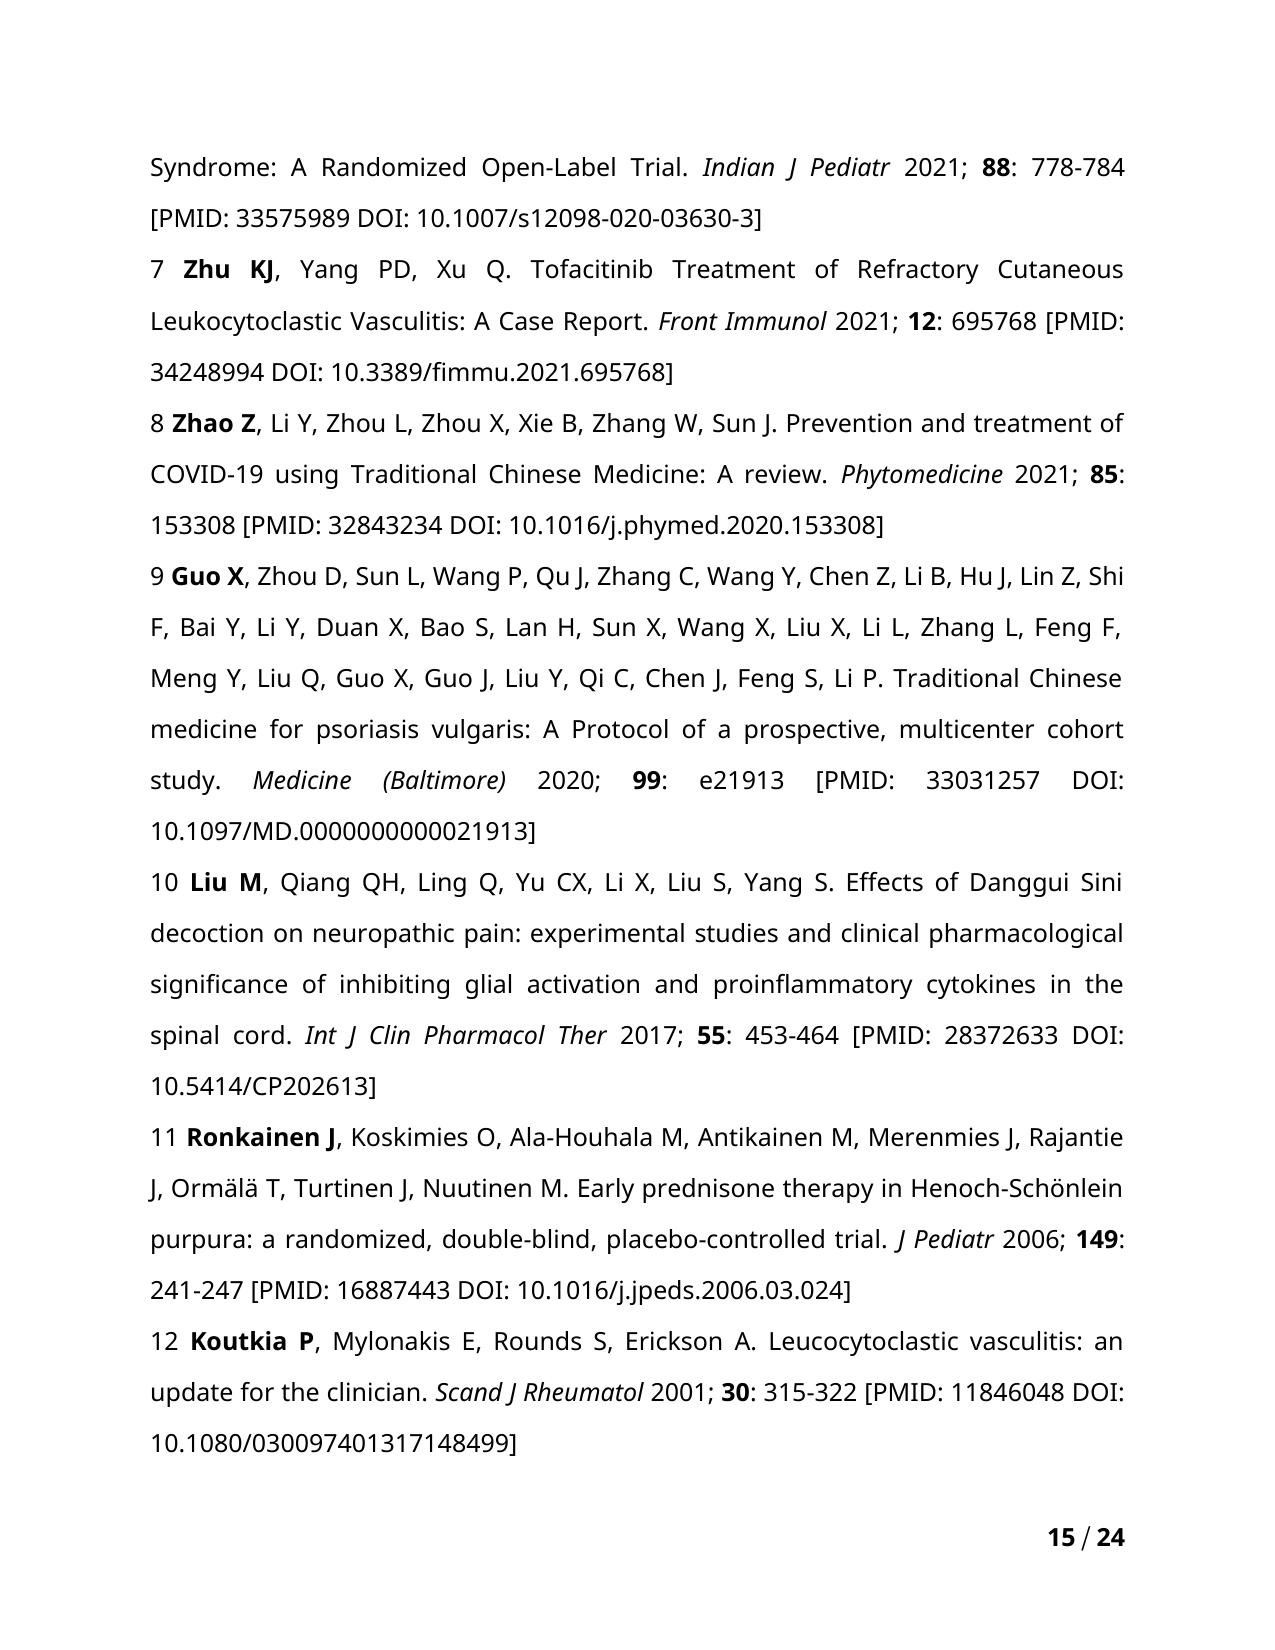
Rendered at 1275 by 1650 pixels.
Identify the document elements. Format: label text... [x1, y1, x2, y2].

text 11 Ronkainen J, Koskimies O, Ala-Houhala M, Antikainen M, Merenmies J, Rajantie J, Ormälä T, Turtinen J, Nuutinen M. Early prednisone therapy in Henoch-Schönlein purpura: a randomized, double-blind, placebo-controlled trial. J Pediatr 2006; 149: 241-247 [PMID: 16887443 DOI: 10.1016/j.jpeds.2006.03.024] [150, 1120, 1125, 1307]
text 7 Zhu KJ, Yang PD, Xu Q. Tofacitinib Treatment of Refractory Cutaneous Leukocytoclastic Vasculitis: A Case Report. Front Immunol 2021; 12: 695768 [PMID: 34248994 DOI: 10.3389/fimmu.2021.695768] [150, 252, 1125, 388]
text 12 Koutkia P, Mylonakis E, Rounds S, Erickson A. Leucocytoclastic vasculitis: an update for the clinician. Scand J Rheumatol 2001; 30: 315-322 [PMID: 11846048 DOI: 10.1080/030097401317148499] [150, 1324, 1125, 1460]
text 10 Liu M, Qiang QH, Ling Q, Yu CX, Li X, Liu S, Yang S. Effects of Danggui Sini decoction on neuropathic pain: experimental studies and clinical pharmacological significance of inhibiting glial activation and proinflammatory cytokines in the spinal cord . Int J Clin Pharmacol Ther 2017; 55: 453-464 [PMID: 28372633 DOI: 10.5414/CP202613] [150, 864, 1125, 1103]
text 9 Guo X, Zhou D, Sun L, Wang P, Qu J, Zhang C, Wang Y, Chen Z, Li B, Hu J, Lin Z, Shi F, Bai Y, Li Y, Duan X, Bao S, Lan H, Sun X, Wang X, Liu X, Li L, Zhang L, Feng F, Meng Y, Liu Q, Guo X, Guo J, Liu Y, Qi C, Chen J, Feng S, Li P. Traditional Chinese medicine for psoriasis vulgaris: A Protocol of a prospective, multicenter cohort study. Medicine (Baltimore) 2020; 99: e21913 [PMID: 33031257 DOI: 10.1097/MD.0000000000021913] [150, 558, 1125, 848]
text 8 Zhao Z, Li Y, Zhou L, Zhou X, Xie B, Zhang W, Sun J. Prevention and treatment of COVID-19 using Traditional Chinese Medicine: A review. Phytomedicine 2021; 85: 153308 [PMID: 32843234 DOI: 10.1016/j.phymed.2020.153308] [150, 405, 1125, 541]
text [150, 150, 1125, 235]
